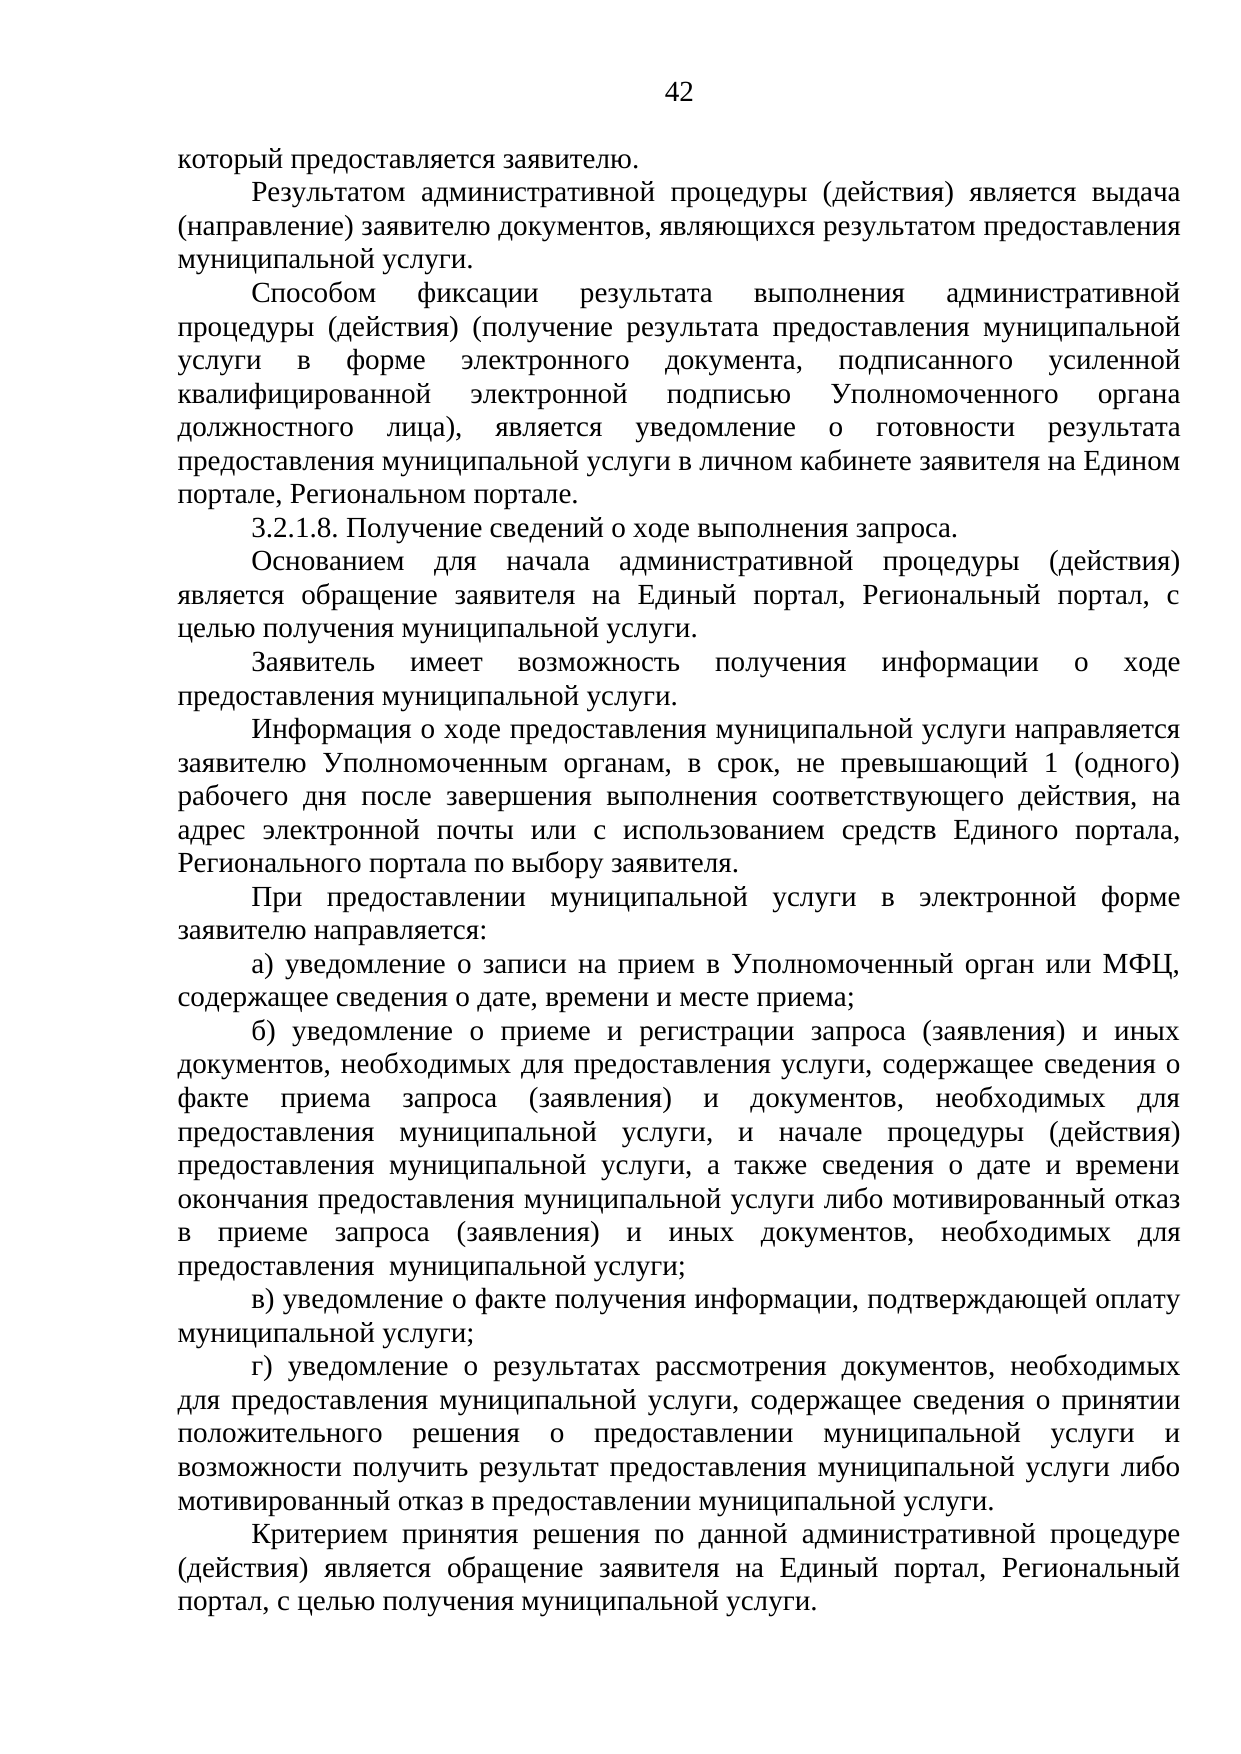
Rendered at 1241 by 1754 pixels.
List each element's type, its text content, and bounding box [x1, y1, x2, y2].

text в) уведомление о факте получения информации, подтверждающей оплату муниципальной услуги; [177, 1281, 1181, 1348]
text б) уведомление о приеме и регистрации запроса (заявления) и иных документов, необходимых для предоставления услуги, содержащее сведения о факте приема запроса (заявления) и документов, необходимых для предоставления муниципальной услуги, и начале процедуры (действия) предоставления муниципальной услуги, а также сведения о дате и времени окончания предоставления муниципальной услуги либо мотивированный отказ в приеме запроса (заявления) и иных документов, необходимых для предоставления муниципальной услуги; [177, 1013, 1181, 1281]
text Способом фиксации результата выполнения административной процедуры (действия) (получение результата предоставления муниципальной услуги в форме электронного документа, подписанного усиленной квалифицированной электронной подписью Уполномоченного органа должностного лица), является уведомление о готовности результата предоставления муниципальной услуги в личном кабинете заявителя на Едином портале, Региональном портале. [177, 275, 1181, 510]
text а) уведомление о записи на прием в Уполномоченный орган или МФЦ, содержащее сведения о дате, времени и месте приема; [177, 946, 1181, 1013]
text Заявитель имеет возможность получения информации о ходе предоставления муниципальной услуги. [177, 644, 1181, 711]
text Основанием для начала административной процедуры (действия) является обращение заявителя на Единый портал, Региональный портал, с целью получения муниципальной услуги. [177, 543, 1181, 644]
text Результатом административной процедуры (действия) является выдача (направление) заявителю документов, являющихся результатом предоставления муниципальной услуги. [177, 174, 1181, 275]
text Информация о ходе предоставления муниципальной услуги направляется заявителю Уполномоченным органам, в срок, не превышающий 1 (одного) рабочего дня после завершения выполнения соответствующего действия, на адрес электронной почты или с использованием средств Единого портала, Регионального портала по выбору заявителя. [177, 711, 1181, 879]
text При предоставлении муниципальной услуги в электронной форме заявителю направляется: [177, 879, 1181, 946]
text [177, 141, 1181, 174]
text г) уведомление о результатах рассмотрения документов, необходимых для предоставления муниципальной услуги, содержащее сведения о принятии положительного решения о предоставлении муниципальной услуги и возможности получить результат предоставления муниципальной услуги либо мотивированный отказ в предоставлении муниципальной услуги. [177, 1348, 1181, 1516]
text Критерием принятия решения по данной административной процедуре (действия) является обращение заявителя на Единый портал, Региональный портал, с целью получения муниципальной услуги. [177, 1516, 1181, 1617]
text 3.2.1.8. Получение сведений о ходе выполнения запроса. [177, 510, 1181, 543]
